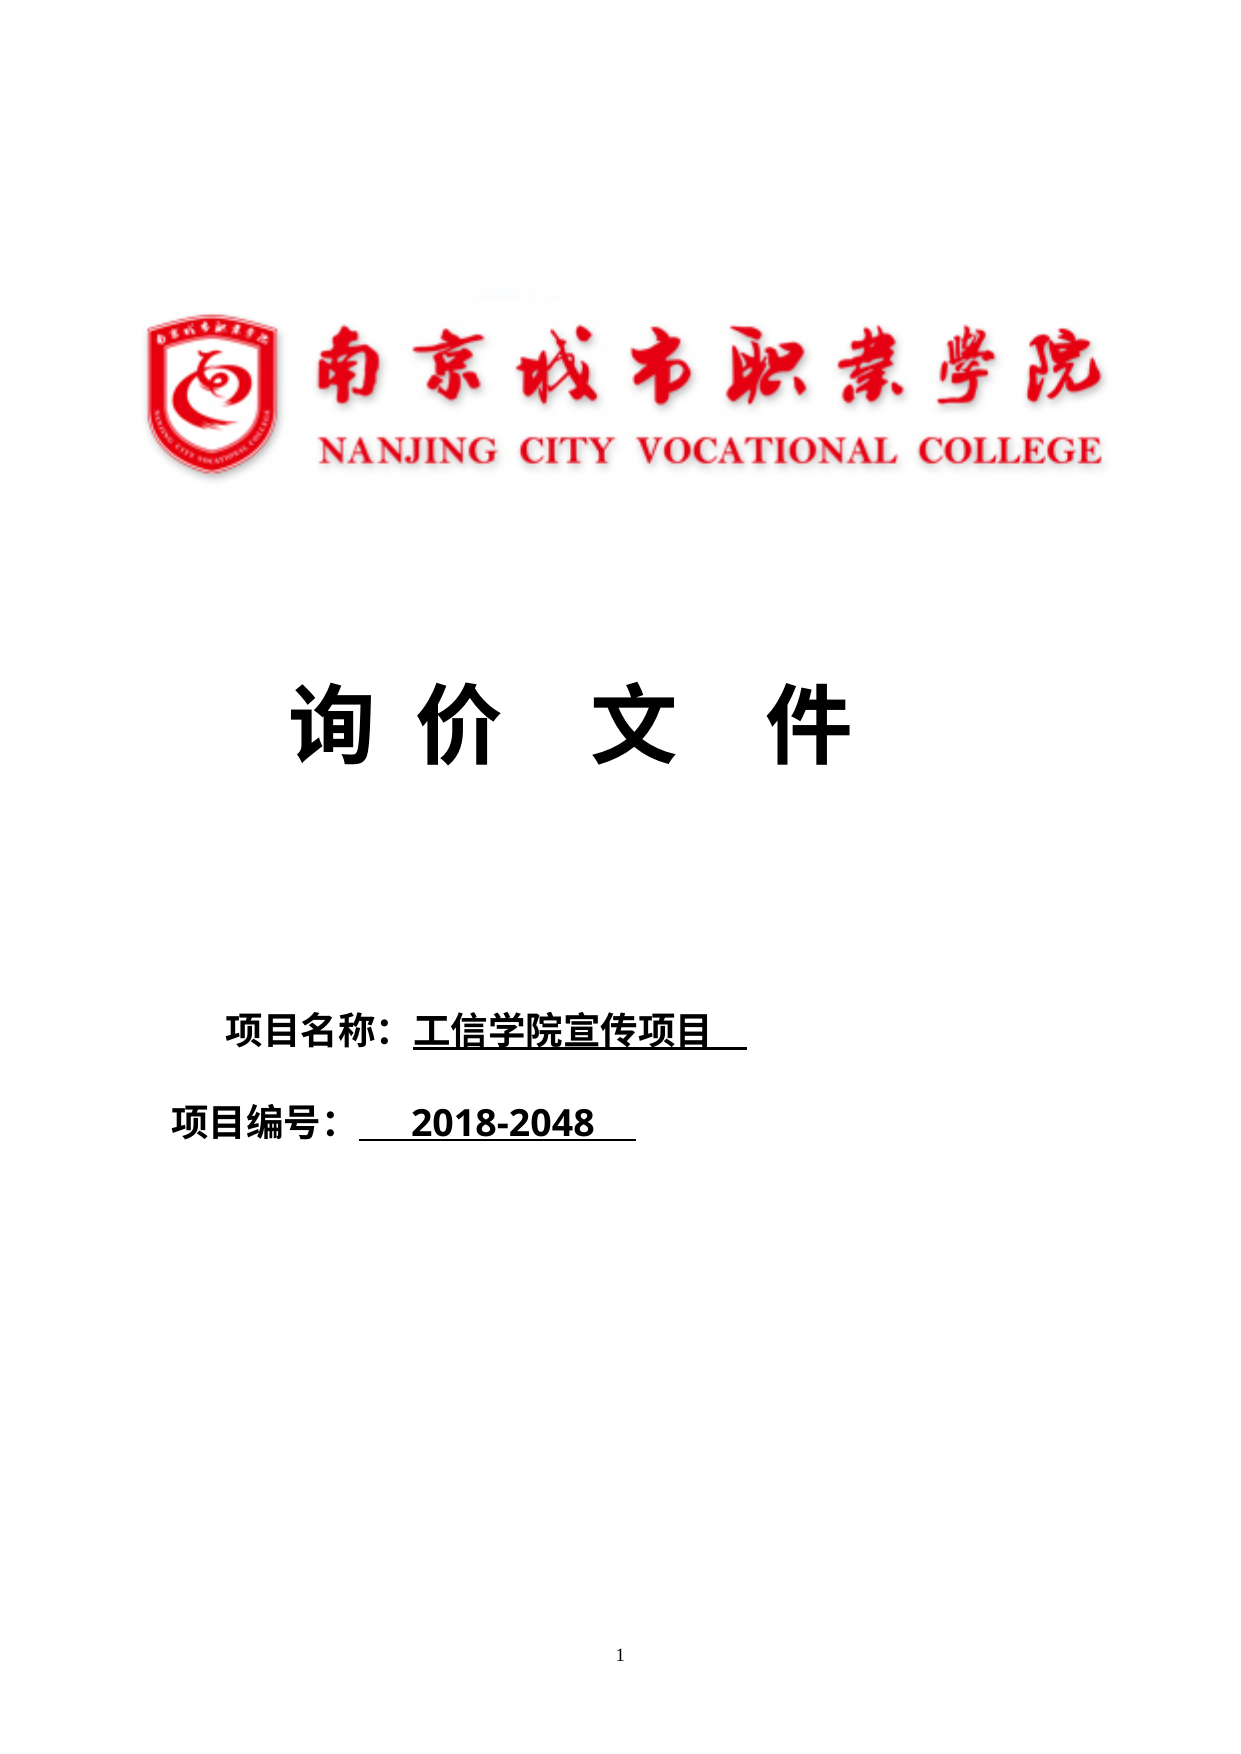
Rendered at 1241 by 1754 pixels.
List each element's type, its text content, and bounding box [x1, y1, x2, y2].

picture [112, 272, 1119, 506]
text 项目名称：工信学院宣传项目 [112, 996, 1128, 1061]
text 项目编号： 2018-2048 [112, 1088, 1128, 1153]
text 询 价 文 件 [112, 654, 1128, 784]
